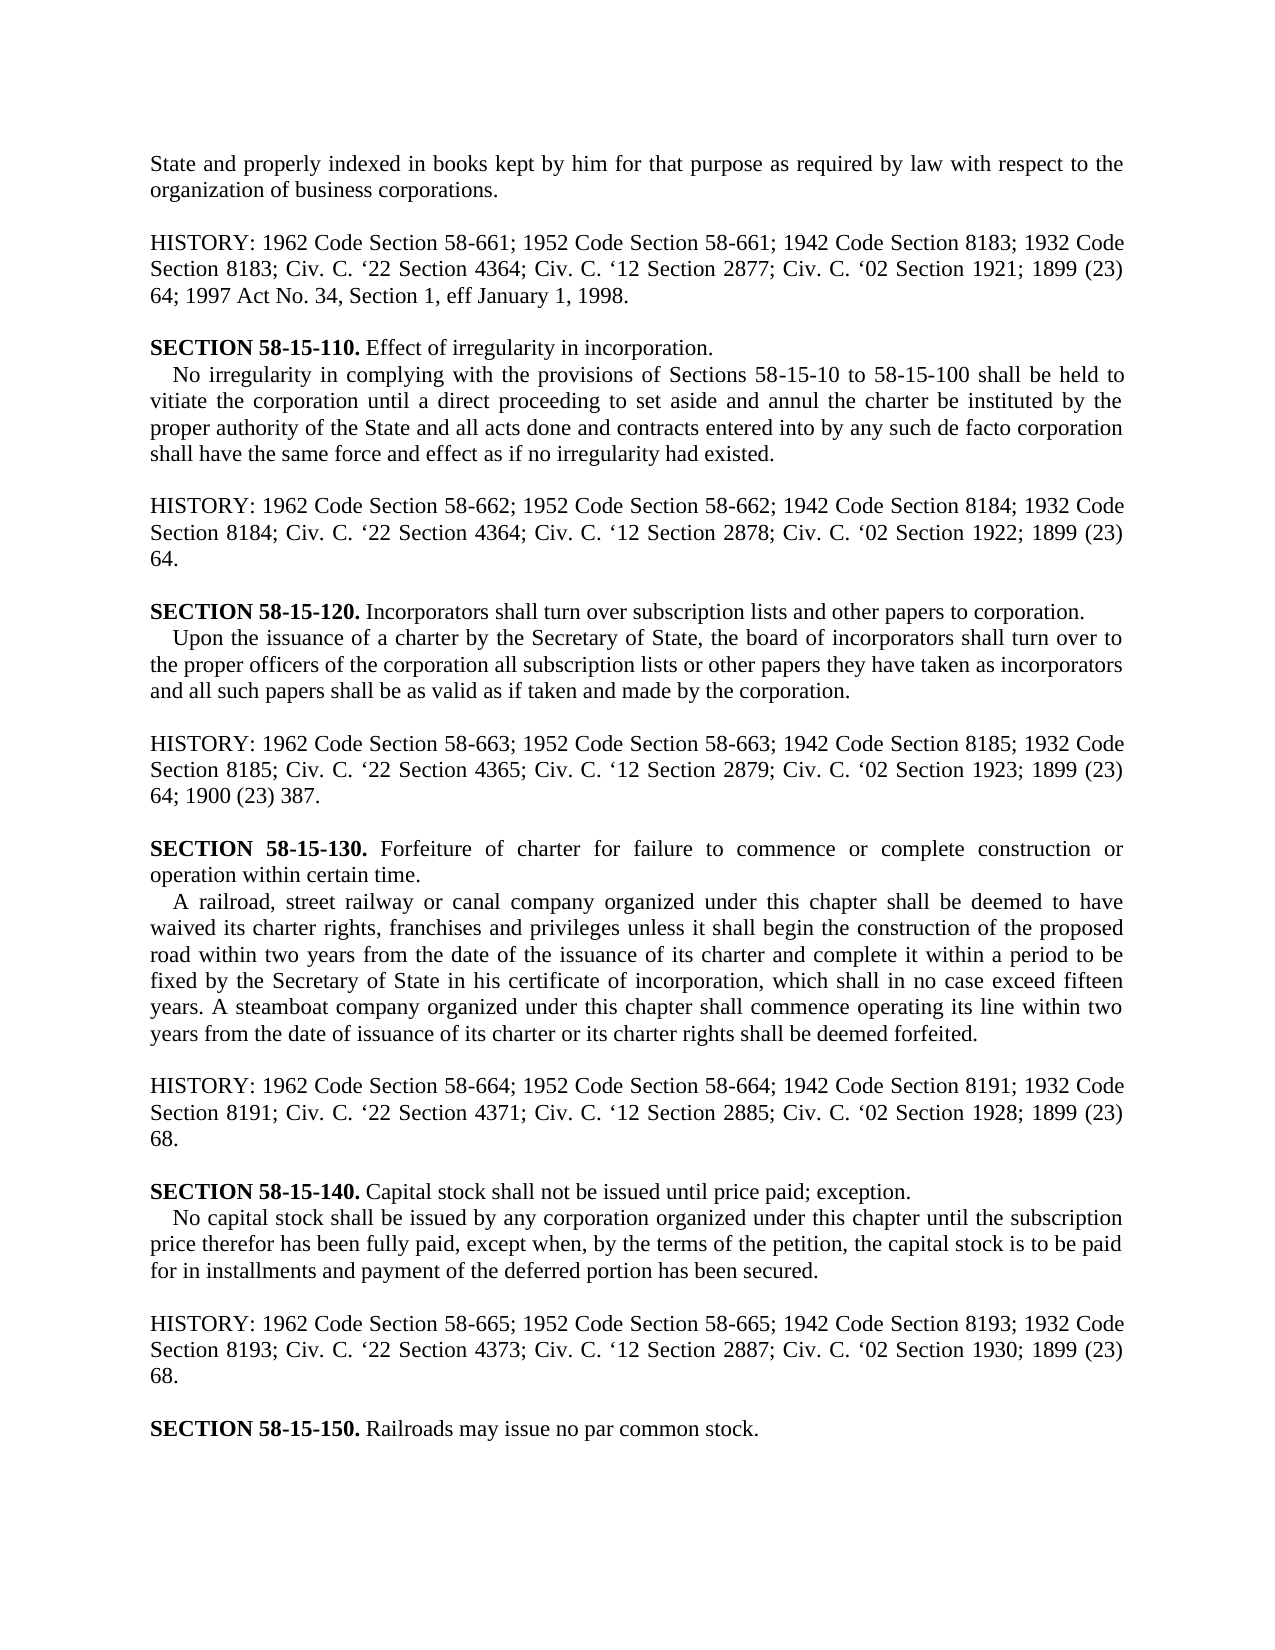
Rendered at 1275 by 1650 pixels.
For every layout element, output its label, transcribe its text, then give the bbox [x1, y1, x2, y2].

text No irregularity in complying with the provisions of Sections 58-15-10 to 58-15-100 shall be held to vitiate the corporation until a direct proceeding to set aside and annul the charter be instituted by the proper authority of the State and all acts done and contracts entered into by any such de facto corporation shall have the same force and effect as if no irregularity had existed. [150, 361, 1125, 466]
text HISTORY: 1962 Code Section 58-664; 1952 Code Section 58-664; 1942 Code Section 8191; 1932 Code Section 8191; Civ. C. ‘22 Section 4371; Civ. C. ‘12 Section 2885; Civ. C. ‘02 Section 1928; 1899 (23) 68. [150, 1072, 1125, 1151]
text HISTORY: 1962 Code Section 58-661; 1952 Code Section 58-661; 1942 Code Section 8183; 1932 Code Section 8183; Civ. C. ‘22 Section 4364; Civ. C. ‘12 Section 2877; Civ. C. ‘02 Section 1921; 1899 (23) 64; 1997 Act No. 34, Section 1, eff January 1, 1998. [150, 229, 1125, 308]
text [150, 150, 1125, 203]
text HISTORY: 1962 Code Section 58-662; 1952 Code Section 58-662; 1942 Code Section 8184; 1932 Code Section 8184; Civ. C. ‘22 Section 4364; Civ. C. ‘12 Section 2878; Civ. C. ‘02 Section 1922; 1899 (23) 64. [150, 493, 1125, 572]
text No capital stock shall be issued by any corporation organized under this chapter until the subscription price therefor has been fully paid, except when, by the terms of the petition, the capital stock is to be paid for in installments and payment of the deferred portion has been secured. [150, 1204, 1125, 1283]
text HISTORY: 1962 Code Section 58-665; 1952 Code Section 58-665; 1942 Code Section 8193; 1932 Code Section 8193; Civ. C. ‘22 Section 4373; Civ. C. ‘12 Section 2887; Civ. C. ‘02 Section 1930; 1899 (23) 68. [150, 1309, 1125, 1389]
text SECTION 58-15-150. Railroads may issue no par common stock. [150, 1415, 1125, 1441]
text SECTION 58-15-140. Capital stock shall not be issued until price paid; exception. [150, 1178, 1125, 1204]
text SECTION 58-15-120. Incorporators shall turn over subscription lists and other papers to corporation. [150, 598, 1125, 624]
text A railroad, street railway or canal company organized under this chapter shall be deemed to have waived its charter rights, franchises and privileges unless it shall begin the construction of the proposed road within two years from the date of the issuance of its charter and complete it within a period to be fixed by the Secretary of State in his certificate of incorporation, which shall in no case exceed fifteen years. A steamboat company organized under this chapter shall commence operating its line within two years from the date of issuance of its charter or its charter rights shall be deemed forfeited. [150, 888, 1125, 1046]
text SECTION 58-15-130. Forfeiture of charter for failure to commence or complete construction or operation within certain time. [150, 835, 1125, 888]
text Upon the issuance of a charter by the Secretary of State, the board of incorporators shall turn over to the proper officers of the corporation all subscription lists or other papers they have taken as incorporators and all such papers shall be as valid as if taken and made by the corporation. [150, 624, 1125, 703]
text SECTION 58-15-110. Effect of irregularity in incorporation. [150, 334, 1125, 361]
text HISTORY: 1962 Code Section 58-663; 1952 Code Section 58-663; 1942 Code Section 8185; 1932 Code Section 8185; Civ. C. ‘22 Section 4365; Civ. C. ‘12 Section 2879; Civ. C. ‘02 Section 1923; 1899 (23) 64; 1900 (23) 387. [150, 730, 1125, 809]
